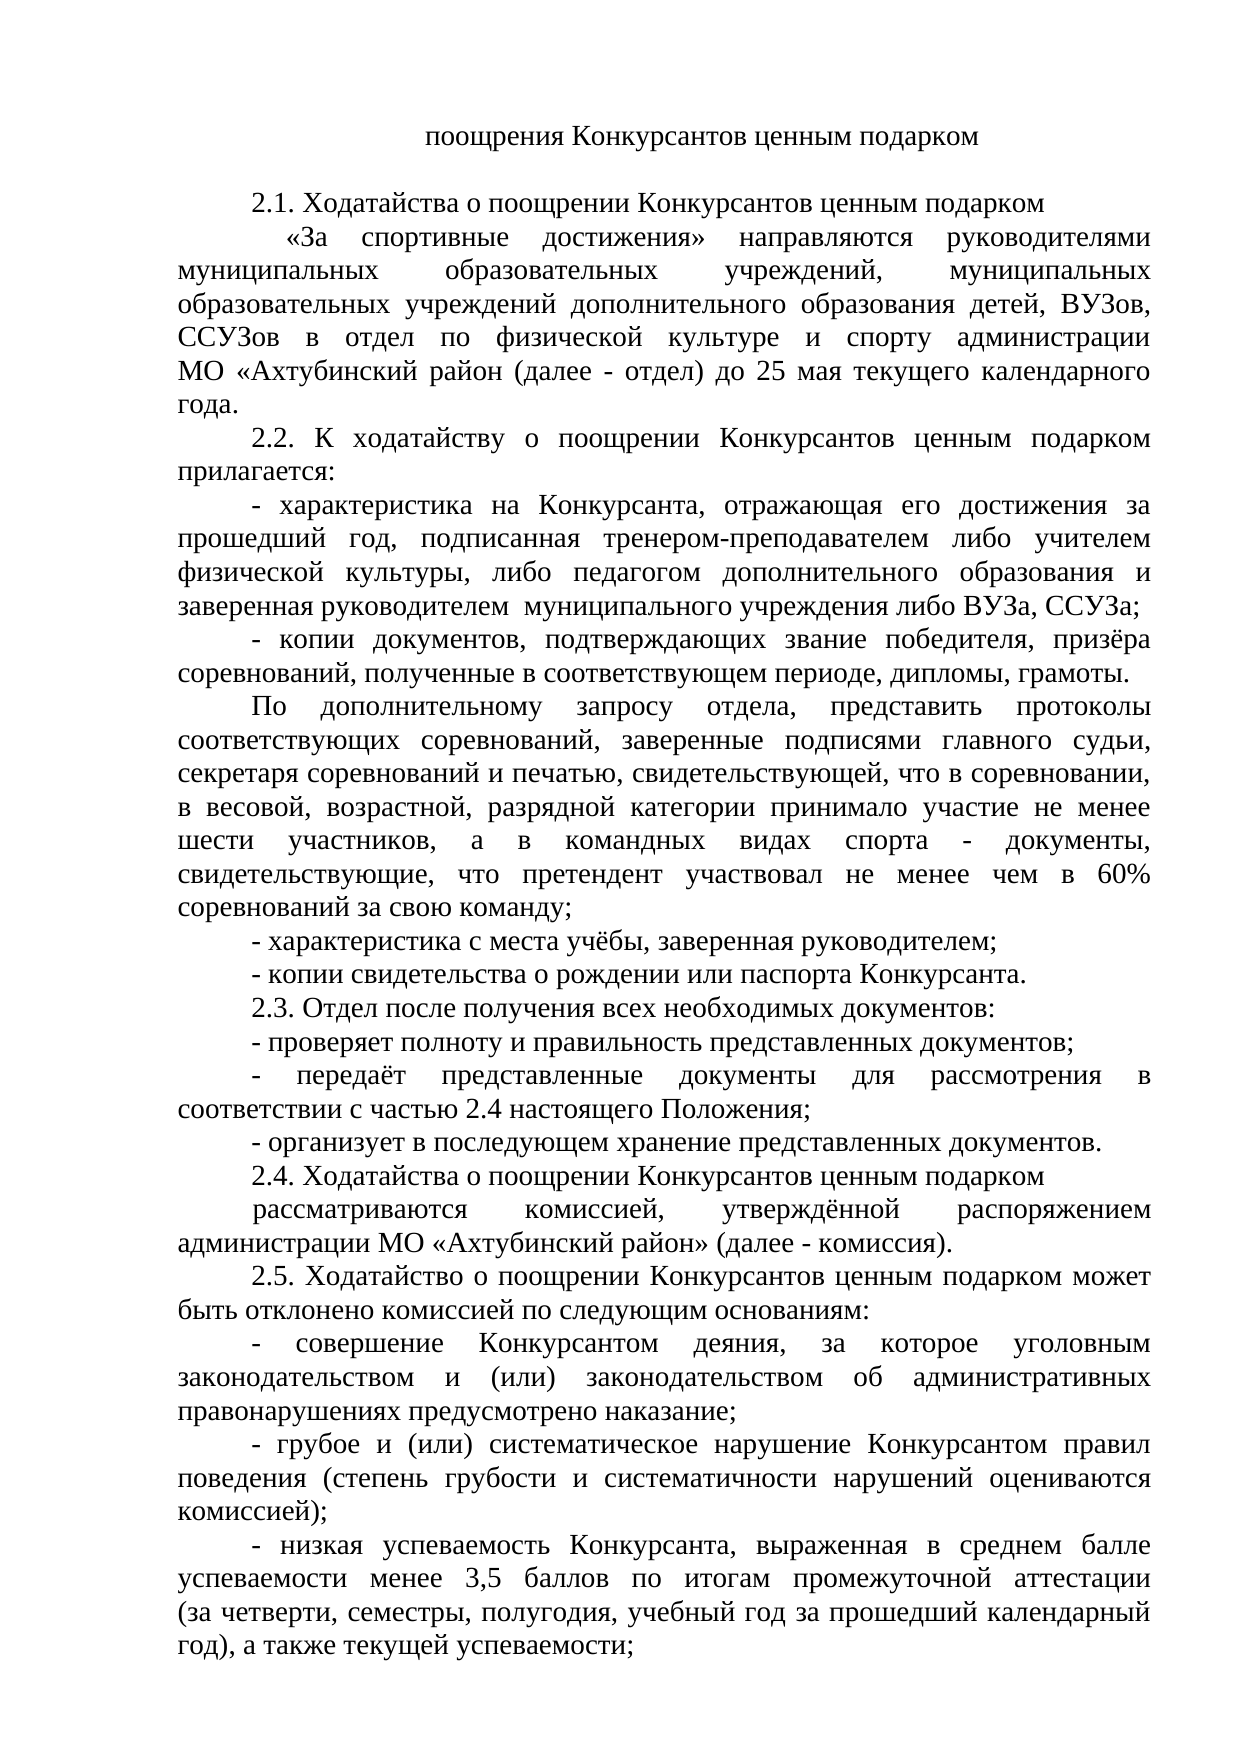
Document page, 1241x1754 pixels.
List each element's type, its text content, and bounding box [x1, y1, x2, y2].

text - копии свидетельства о рождении или паспорта Конкурсанта. [177, 957, 1152, 990]
text - организует в последующем хранение представленных документов. [177, 1124, 1152, 1158]
text 2.2. К ходатайству о поощрении Конкурсантов ценным подарком прилагается: [177, 420, 1152, 487]
text - передаёт представленные документы для рассмотрения в соответствии с частью 2.4 настоящего Положения; [177, 1057, 1152, 1124]
text 2.5. Ходатайство о поощрении Конкурсантов ценным подарком может быть отклонено комиссией по следующим основаниям: [177, 1258, 1152, 1326]
text 2.4. Ходатайства о поощрении Конкурсантов ценным подарком [177, 1158, 1152, 1191]
text - грубое и (или) систематическое нарушение Конкурсантом правил поведения (степень грубости и систематичности нарушений оцениваются комиссией); [177, 1426, 1152, 1527]
text рассматриваются комиссией, утверждённой распоряжением администрации МО «Ахтубинский район» (далее - комиссия). [177, 1191, 1152, 1258]
text поощрения Конкурсантов ценным подарком [177, 118, 1152, 152]
text - характеристика на Конкурсанта, отражающая его достижения за прошедший год, подписанная тренером-преподавателем либо учителем физической культуры, либо педагогом дополнительного образования и заверенная руководителем муниципального учреждения либо ВУЗа, ССУЗа; [177, 487, 1152, 621]
text - проверяет полноту и правильность представленных документов; [177, 1024, 1152, 1057]
text - копии документов, подтверждающих звание победителя, призёра соревнований, полученные в соответствующем периоде, дипломы, грамоты. [177, 621, 1152, 688]
text «За спортивные достижения» направляются руководителями муниципальных образовательных учреждений, муниципальных образовательных учреждений дополнительного образования детей, ВУЗов, ССУЗов в отдел по физической культуре и спорту администрации МО «Ахтубинский район (далее - отдел) до 25 мая текущего календарного года. [177, 219, 1152, 420]
text - низкая успеваемость Конкурсанта, выраженная в среднем балле успеваемости менее 3,5 баллов по итогам промежуточной аттестации (за четверти, семестры, полугодия, учебный год за прошедший календарный год), а также текущей успеваемости; [177, 1527, 1152, 1661]
text - характеристика с места учёбы, заверенная руководителем; [177, 923, 1152, 957]
text По дополнительному запросу отдела, представить протоколы соответствующих соревнований, заверенные подписями главного судьи, секретаря соревнований и печатью, свидетельствующей, что в соревновании, в весовой, возрастной, разрядной категории принимало участие не менее шести участников, а в командных видах спорта - документы, свидетельствующие, что претендент участвовал не менее чем в 60% соревнований за свою команду; [177, 688, 1152, 923]
text 2.1. Ходатайства о поощрении Конкурсантов ценным подарком [177, 185, 1152, 219]
text - совершение Конкурсантом деяния, за которое уголовным законодательством и (или) законодательством об административных правонарушениях предусмотрено наказание; [177, 1326, 1152, 1426]
text 2.3. Отдел после получения всех необходимых документов: [177, 990, 1152, 1024]
